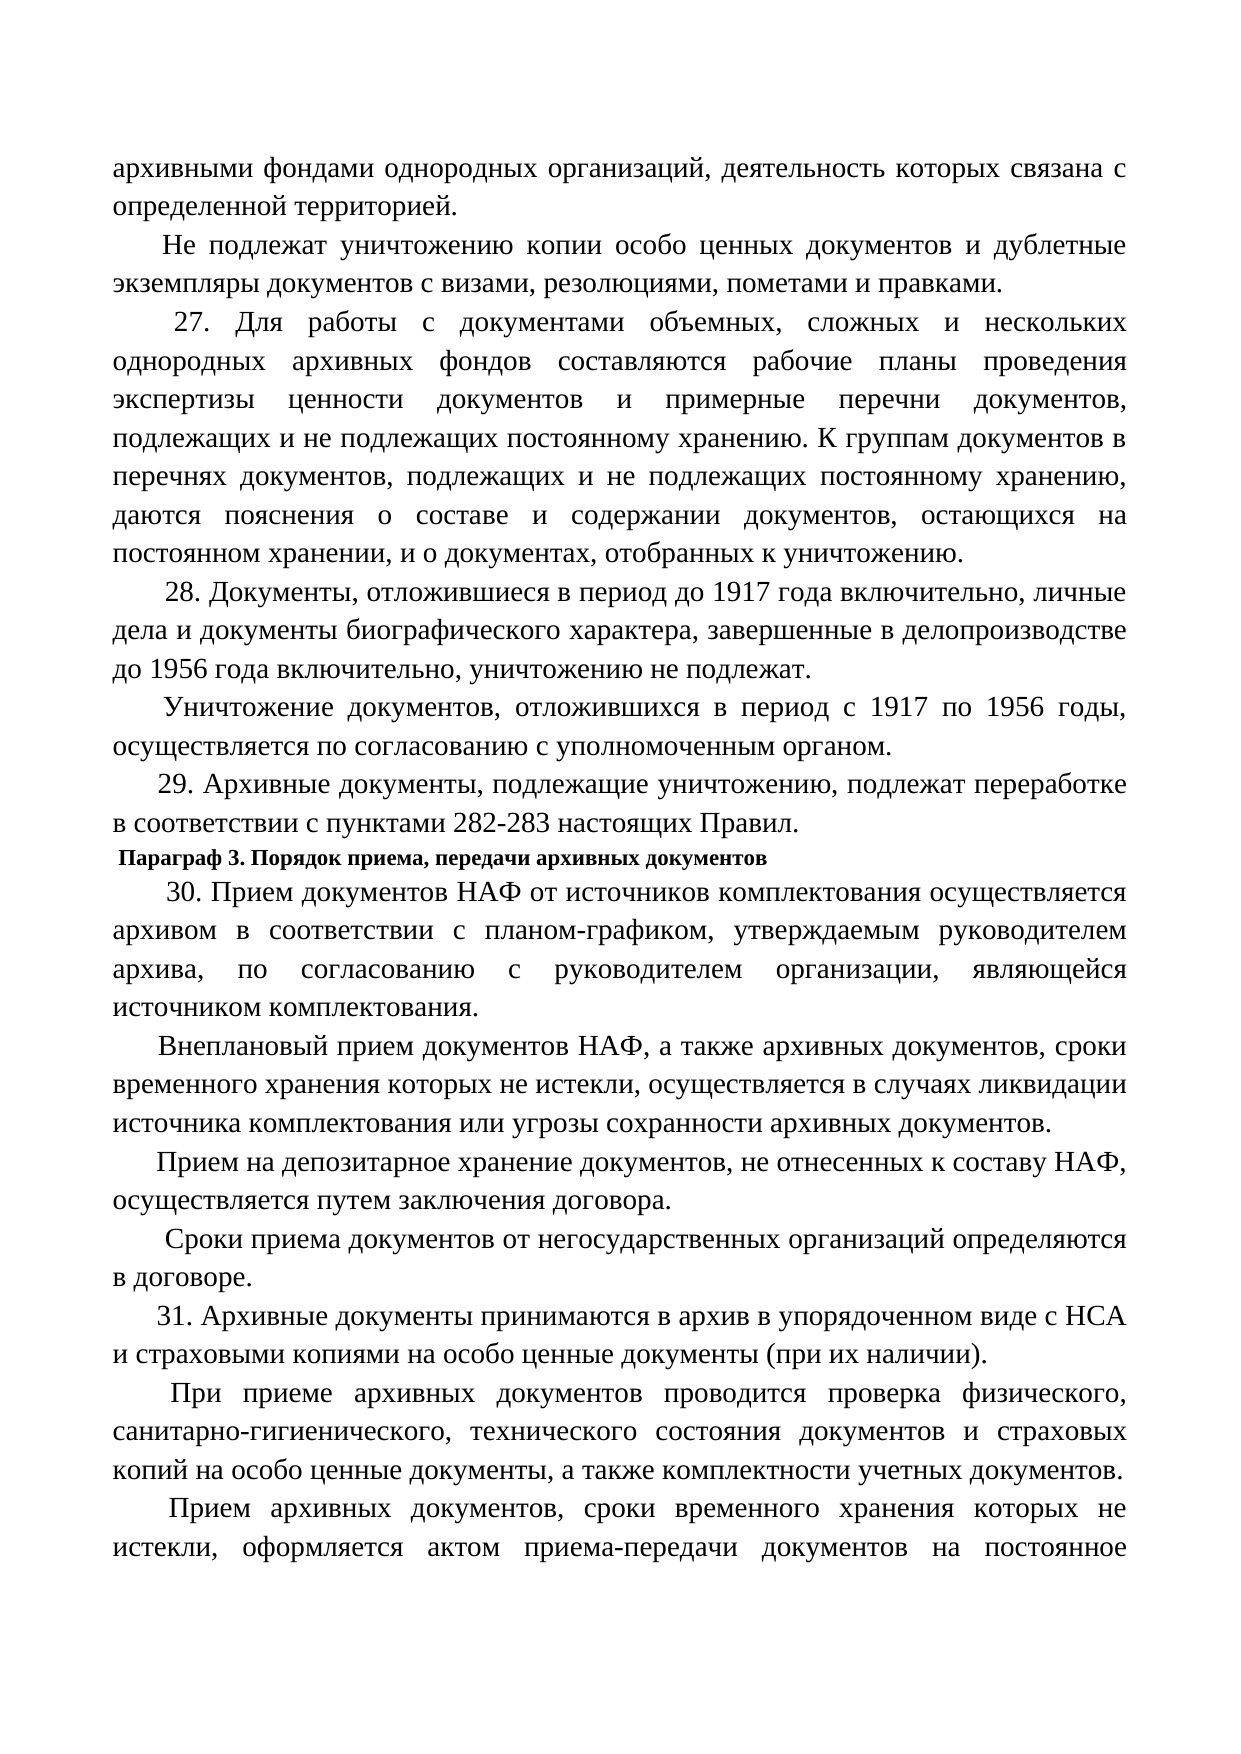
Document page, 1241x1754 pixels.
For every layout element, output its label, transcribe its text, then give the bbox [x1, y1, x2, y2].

text Внеплановый прием документов НАФ, а также архивных документов, сроки временного хранения которых не истекли, осуществляется в случаях ликвидации источника комплектования или угрозы сохранности архивных документов. [112, 1028, 1128, 1139]
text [112, 150, 1128, 222]
text Не подлежат уничтожению копии особо ценных документов и дублетные экземпляры документов с визами, резолюциями, пометами и правками. [112, 227, 1128, 299]
text При приеме архивных документов проводится проверка физического, санитарно-гигиенического, технического состояния документов и страховых копий на особо ценные документы, а также комплектности учетных документов. [112, 1375, 1128, 1486]
text Сроки приема документов от негосударственных организаций определяются в договоре. [112, 1221, 1128, 1293]
text 27. Для работы с документами объемных, сложных и нескольких однородных архивных фондов составляются рабочие планы проведения экспертизы ценности документов и примерные перечни документов, подлежащих и не подлежащих постоянному хранению. К группам документов в перечнях документов, подлежащих и не подлежащих постоянному хранению, даются пояснения о составе и содержании документов, остающихся на постоянном хранении, и о документах, отобранных к уничтожению. [112, 304, 1128, 569]
text Прием на депозитарное хранение документов, не отнесенных к составу НАФ, осуществляется путем заключения договора. [112, 1144, 1128, 1216]
text 30. Прием документов НАФ от источников комплектования осуществляется архивом в соответствии с планом-графиком, утверждаемым руководителем архива, по согласованию с руководителем организации, являющейся источником комплектования. [112, 874, 1128, 1023]
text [112, 1491, 1128, 1563]
text 29. Архивные документы, подлежащие уничтожению, подлежат переработке в соответствии с пунктами 282-283 настоящих Правил. [112, 767, 1128, 839]
text Уничтожение документов, отложившихся в период с 1917 по 1956 годы, осуществляется по согласованию с уполномоченным органом. [112, 689, 1128, 762]
text 28. Документы, отложившиеся в период до 1917 года включительно, личные дела и документы биографического характера, завершенные в делопроизводстве до 1956 года включительно, уничтожению не подлежат. [112, 574, 1128, 684]
text Параграф 3. Порядок приема, передачи архивных документов [112, 844, 1128, 870]
text 31. Архивные документы принимаются в архив в упорядоченном виде с НСА и страховыми копиями на особо ценные документы (при их наличии). [112, 1298, 1128, 1370]
